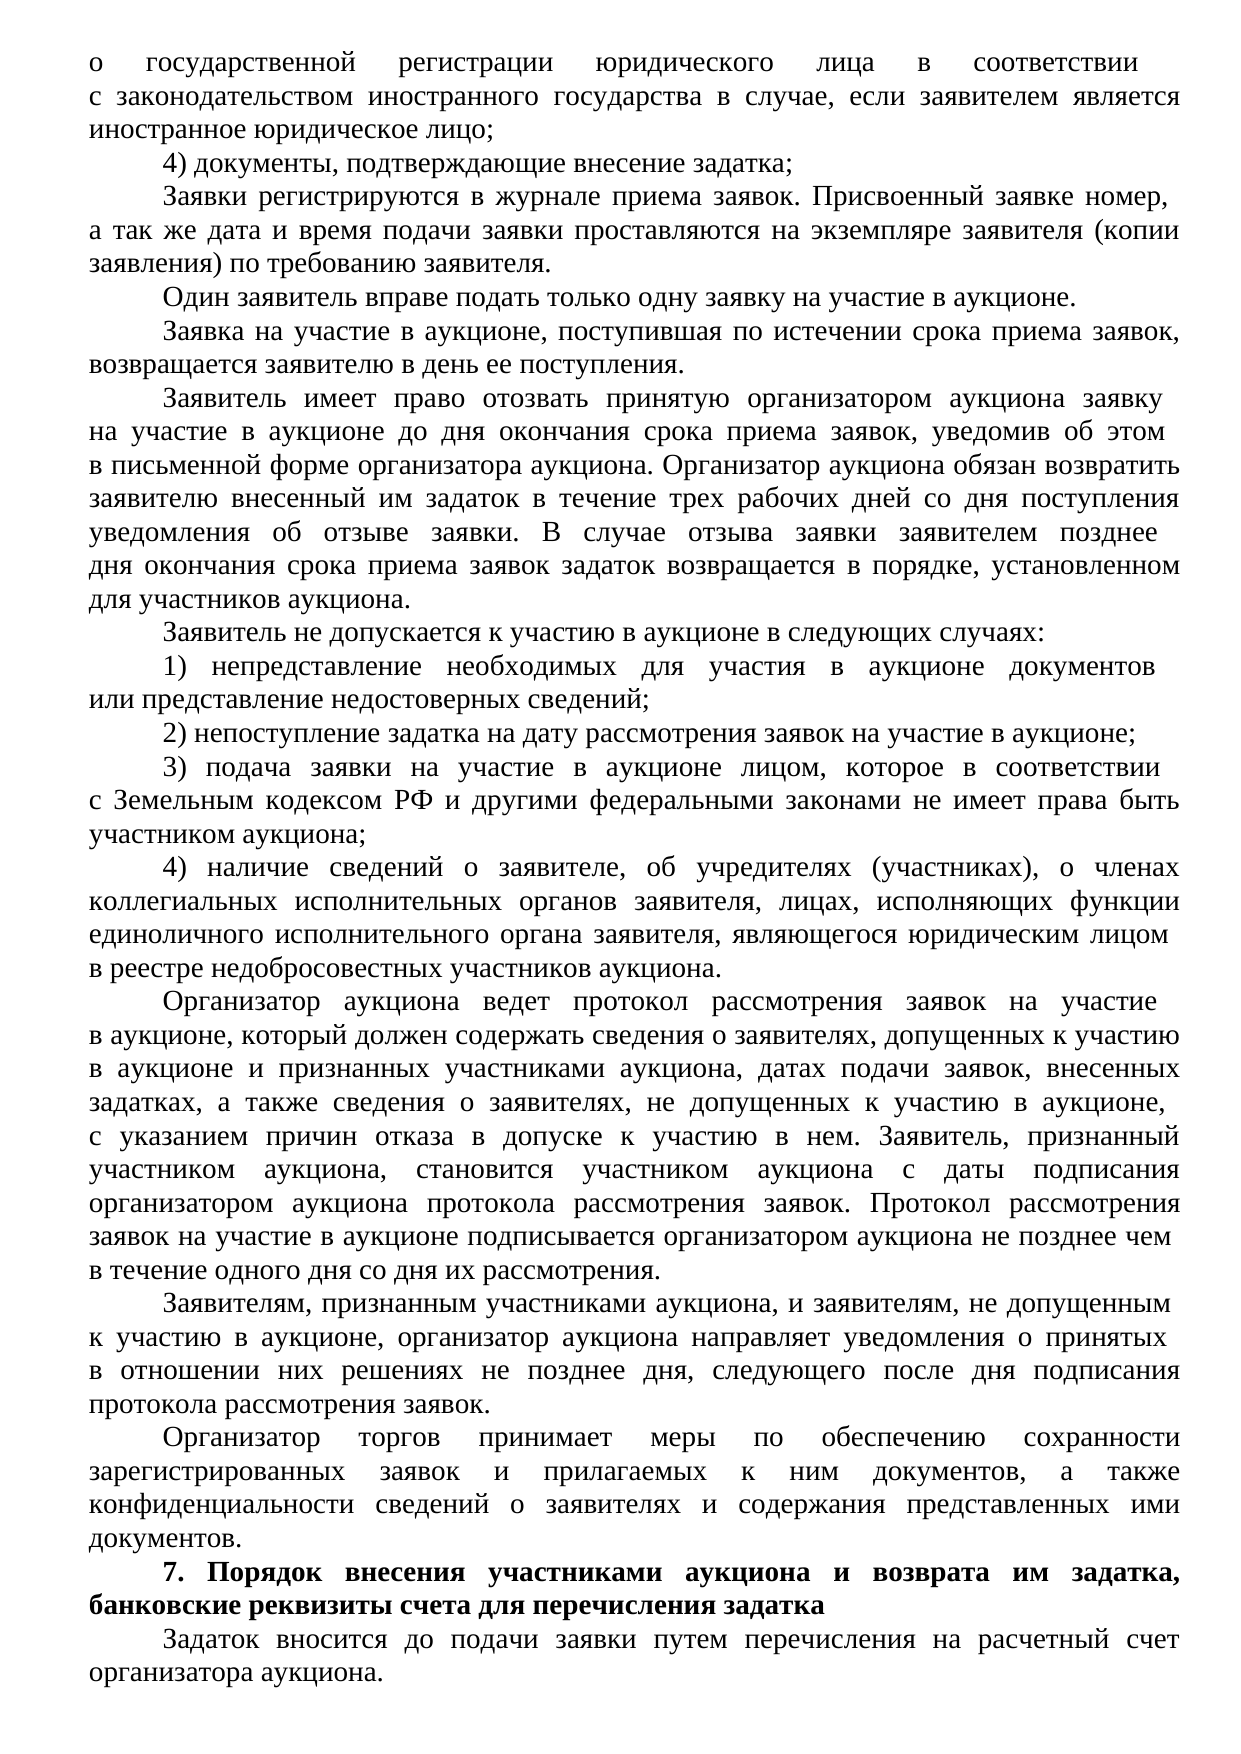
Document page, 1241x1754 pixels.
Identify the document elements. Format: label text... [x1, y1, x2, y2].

text Заявки регистрируются в журнале приема заявок. Присвоенный заявке номер, а так же дата и время подачи заявки проставляются на экземпляре заявителя (копии заявления) по требованию заявителя. [89, 178, 1181, 279]
text Заявка на участие в аукционе, поступившая по истечении срока приема заявок, возвращается заявителю в день ее поступления. [89, 313, 1181, 380]
text Организатор аукциона ведет протокол рассмотрения заявок на участие в аукционе, который должен содержать сведения о заявителях, допущенных к участию в аукционе и признанных участниками аукциона, датах подачи заявок, внесенных задатках, а также сведения о заявителях, не допущенных к участию в аукционе, с указанием причин отказа в допуске к участию в нем. Заявитель, признанный участником аукциона, становится участником аукциона с даты подписания организатором аукциона протокола рассмотрения заявок. Протокол рассмотрения заявок на участие в аукционе подписывается организатором аукциона не позднее чем в течение одного дня со дня их рассмотрения. [89, 983, 1181, 1285]
text 4) наличие сведений о заявителе, об учредителях (участниках), о членах коллегиальных исполнительных органов заявителя, лицах, исполняющих функции единоличного исполнительного органа заявителя, являющегося юридическим лицом в реестре недобросовестных участников аукциона. [89, 849, 1181, 983]
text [89, 44, 1181, 145]
text Задаток вносится до подачи заявки путем перечисления на расчетный счет организатора аукциона. [89, 1621, 1181, 1688]
text Заявителям, признанным участниками аукциона, и заявителям, не допущенным к участию в аукционе, организатор аукциона направляет уведомления о принятых в отношении них решениях не позднее дня, следующего после дня подписания протокола рассмотрения заявок. [89, 1285, 1181, 1419]
text 2) непоступление задатка на дату рассмотрения заявок на участие в аукционе; [89, 715, 1181, 749]
text Заявитель имеет право отозвать принятую организатором аукциона заявку на участие в аукционе до дня окончания срока приема заявок, уведомив об этом в письменной форме организатора аукциона. Организатор аукциона обязан возвратить заявителю внесенный им задаток в течение трех рабочих дней со дня поступления уведомления об отзыве заявки. В случае отзыва заявки заявителем позднее дня окончания срока приема заявок задаток возвращается в порядке, установленном для участников аукциона. [89, 380, 1181, 614]
text Один заявитель вправе подать только одну заявку на участие в аукционе. [89, 279, 1181, 313]
text 4) документы, подтверждающие внесение задатка; [89, 145, 1181, 178]
text 1) непредставление необходимых для участия в аукционе документов или представление недостоверных сведений; [89, 648, 1181, 715]
text 3) подача заявки на участие в аукционе лицом, которое в соответствии с Земельным кодексом РФ и другими федеральными законами не имеет права быть участником аукциона; [89, 749, 1181, 849]
text Организатор торгов принимает меры по обеспечению сохранности зарегистрированных заявок и прилагаемых к ним документов, а также конфиденциальности сведений о заявителях и содержания представленных ими документов. [89, 1419, 1181, 1554]
text 7. Порядок внесения участниками аукциона и возврата им задатка, банковские реквизиты счета для перечисления задатка [89, 1554, 1181, 1621]
text Заявитель не допускается к участию в аукционе в следующих случаях: [89, 614, 1181, 648]
